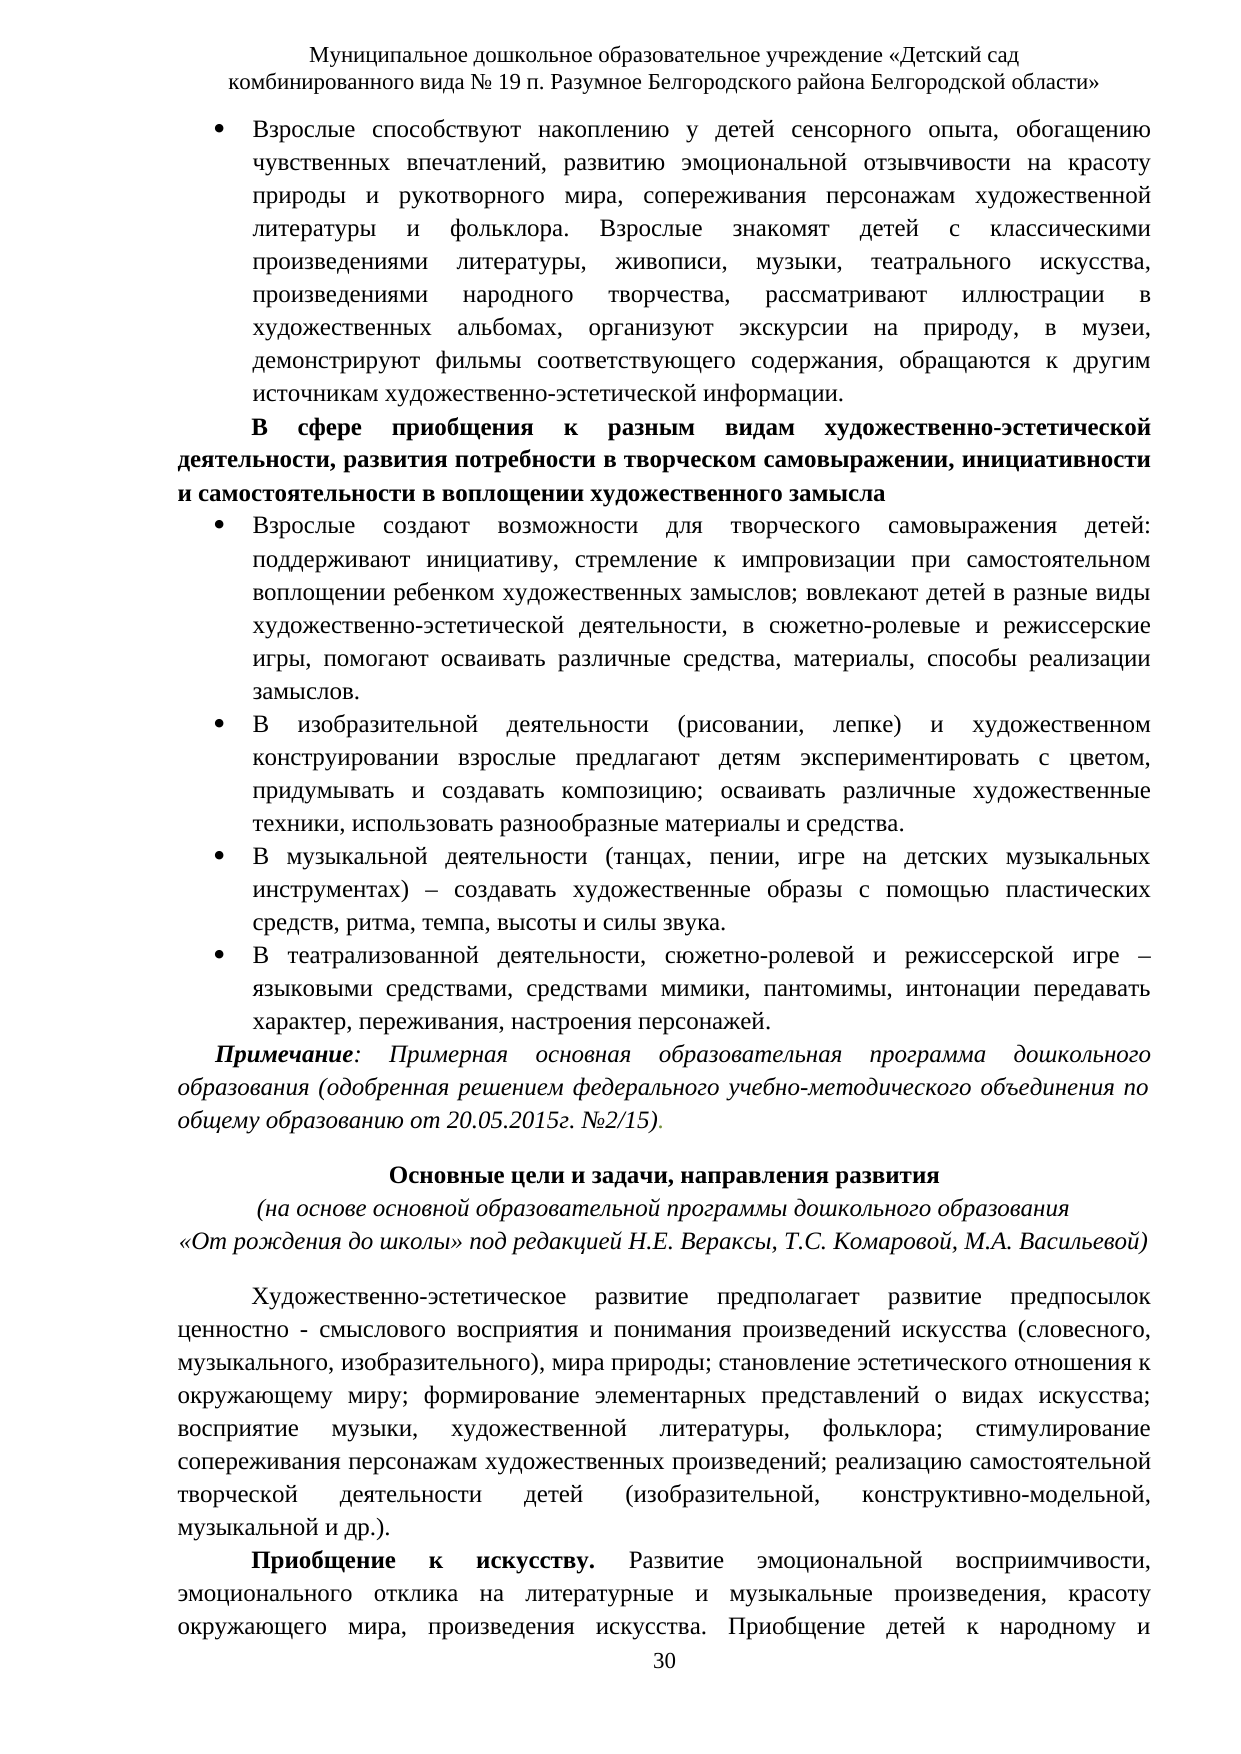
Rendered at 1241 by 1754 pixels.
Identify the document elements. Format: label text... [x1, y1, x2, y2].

list Взрослые способствуют накоплению у детей сенсорного опыта, обогащению чувственных впечатлений, развитию эмоциональной отзывчивости на красоту природы и рукотворного мира, сопереживания персонажам художественной литературы и фольклора. Взрослые знакомят детей с классическими произведениями литературы, живописи, музыки, театрального искусства, произведениями народного творчества, рассматривают иллюстрации в художественных альбомах, организуют экскурсии на природу, в музеи, демонстрируют фильмы соответствующего содержания, обращаются к другим источникам художественно-эстетической информации. [215, 114, 1152, 407]
list (на основе основной образовательной программы дошкольного образования [177, 1193, 1152, 1222]
text Художественно-эстетическое развитие предполагает развитие предпосылок ценностно - смыслового восприятия и понимания произведений искусства (словесного, музыкального, изобразительного), мира природы; становление эстетического отношения к окружающему миру; формирование элементарных представлений о видах искусства; восприятие музыки, художественной литературы, фольклора; стимулирование сопереживания персонажам художественных произведений; реализацию самостоятельной творческой деятельности детей (изобразительной, конструктивно-модельной, музыкальной и др.). [177, 1281, 1152, 1541]
list В театрализованной деятельности, сюжетно-ролевой и режиссерской игре –языковыми средствами, средствами мимики, пантомимы, интонации передавать характер, переживания, настроения персонажей. [215, 940, 1152, 1035]
list Основные цели и задачи, направления развития [177, 1160, 1152, 1189]
list Взрослые создают возможности для творческого самовыражения детей: поддерживают инициативу, стремление к импровизации при самостоятельном воплощении ребенком художественных замыслов; вовлекают детей в разные виды художественно-эстетической деятельности, в сюжетно-ролевые и режиссерские игры, помогают осваивать различные средства, материалы, способы реализации замыслов. [215, 511, 1152, 704]
text В сфере приобщения к разным видам художественно-эстетической деятельности, развития потребности в творческом самовыражении, инициативности и самостоятельности в воплощении художественного замысла [177, 412, 1152, 506]
text Примечание: Примерная основная образовательная программа дошкольного образования (одобренная решением федерального учебно-методического объединения по общему образованию от 20.05.2015г. №2/15). [177, 1039, 1152, 1134]
list «От рождения до школы» под редакцией Н.Е. Вераксы, Т.С. Комаровой, М.А. Васильевой) [177, 1226, 1152, 1255]
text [177, 1545, 1152, 1640]
list В изобразительной деятельности (рисовании, лепке) и художественном конструировании взрослые предлагают детям экспериментировать с цветом, придумывать и создавать композицию; осваивать различные художественные техники, использовать разнообразные материалы и средства. [215, 709, 1152, 837]
list В музыкальной деятельности (танцах, пении, игре на детских музыкальных инструментах) – создавать художественные образы с помощью пластических средств, ритма, темпа, высоты и силы звука. [215, 841, 1152, 936]
